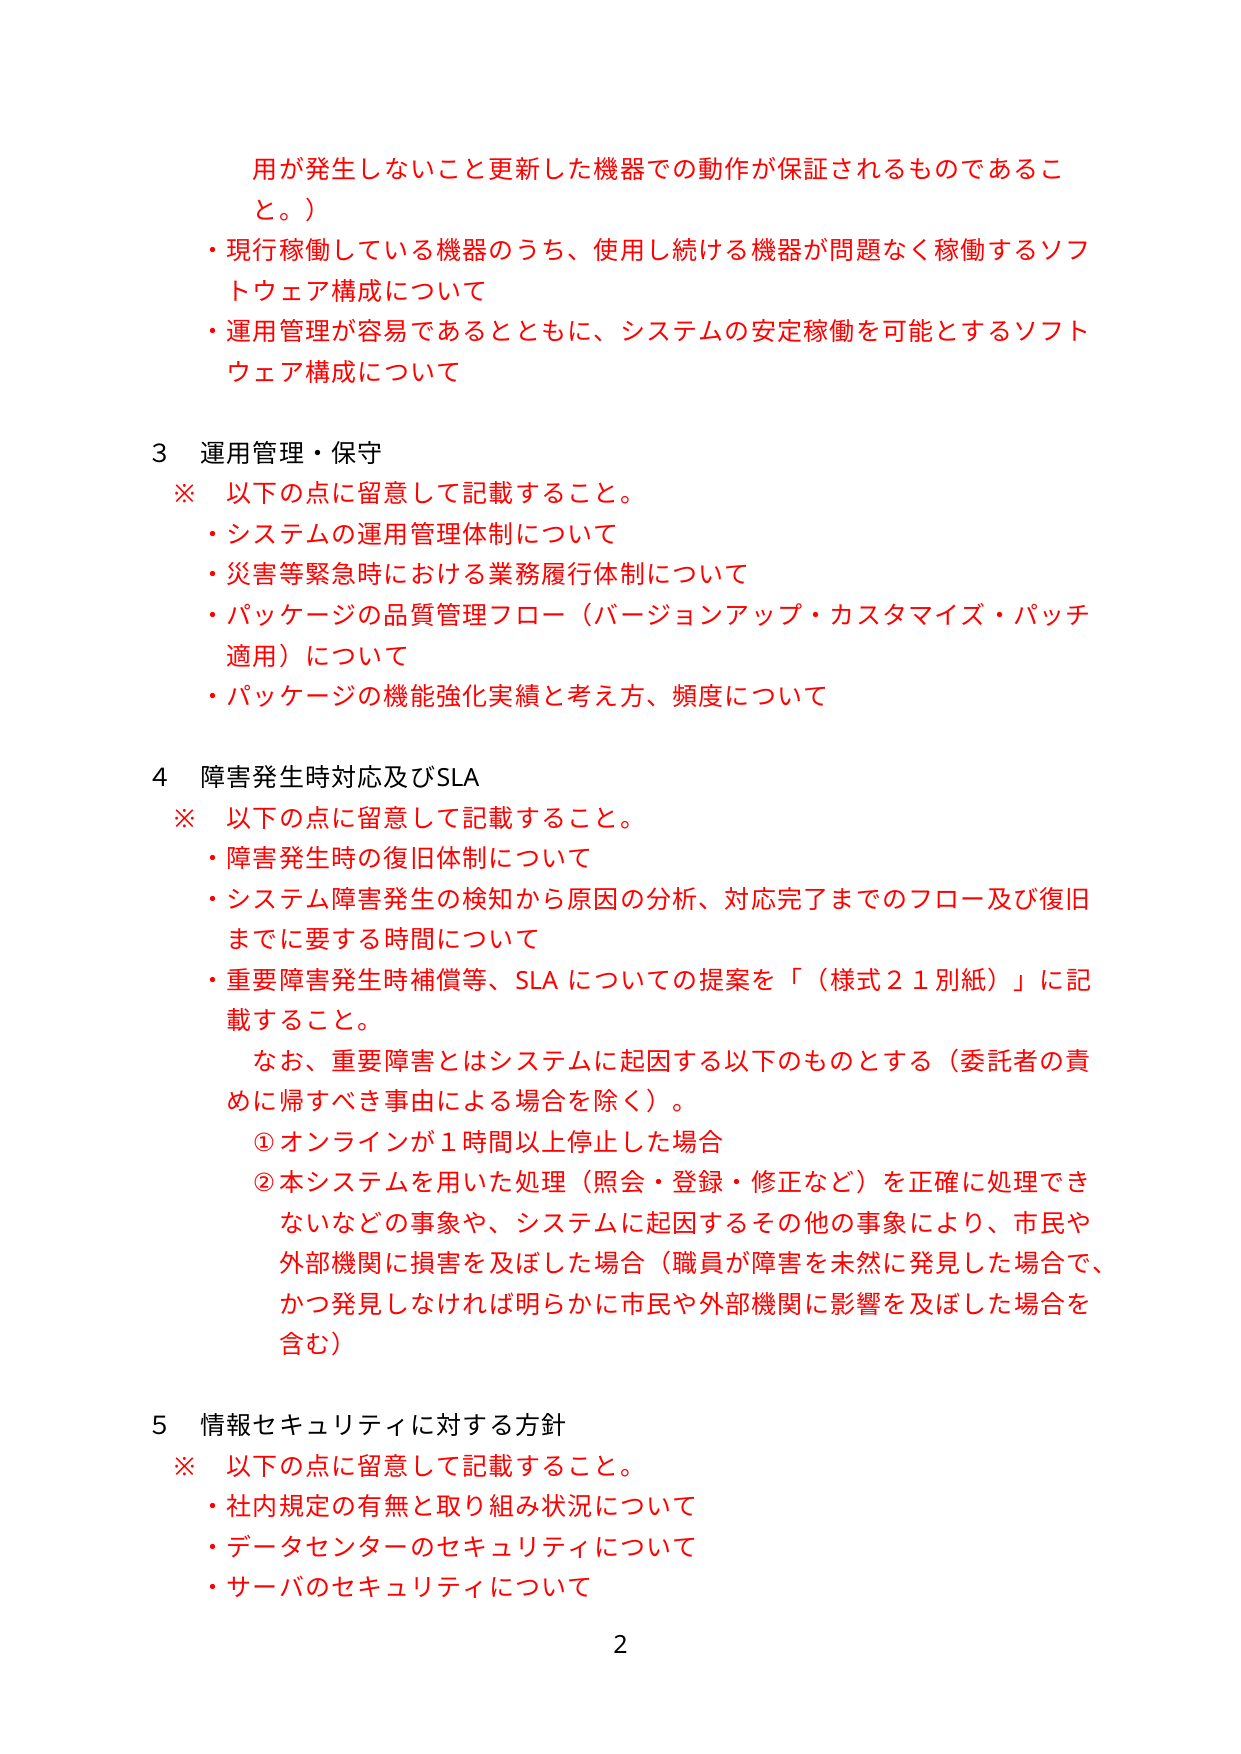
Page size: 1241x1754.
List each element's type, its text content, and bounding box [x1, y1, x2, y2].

text ・障害発生時の復旧体制について [200, 836, 1093, 877]
text ３ 運用管理・保守 [148, 431, 1093, 472]
text ４ 障害発生時対応及びSLA [148, 755, 1093, 796]
text ・重要障害発生時補償等、SLAについての提案を「（様式２１別紙）」に記載すること。 [200, 958, 1093, 1039]
text ※ 以下の点に留意して記載すること。 [174, 1444, 1093, 1485]
text ・現行稼働している機器のうち、使用し続ける機器が問題なく稼働するソフトウェア構成について [200, 229, 1093, 310]
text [226, 148, 1093, 229]
text ・システムの運用管理体制について [200, 512, 1093, 553]
text ・サーバのセキュリティについて [200, 1566, 1093, 1606]
text ・データセンターのセキュリティについて [200, 1525, 1093, 1566]
text ５ 情報セキュリティに対する方針 [148, 1404, 1093, 1444]
text ※ 以下の点に留意して記載すること。 [174, 796, 1093, 836]
text ・パッケージの機能強化実績と考え方、頻度について [200, 674, 1093, 715]
text ・社内規定の有無と取り組み状況について [200, 1485, 1093, 1525]
text ・運用管理が容易であるとともに、システムの安定稼働を可能とするソフトウェア構成について [200, 310, 1093, 391]
text ・災害等緊急時における業務履行体制について [200, 553, 1093, 593]
text ②本システムを用いた処理（照会・登録・修正など）を正確に処理できないなどの事象や、システムに起因するその他の事象により、市民や外部機関に損害を及ぼした場合（職員が障害を未然に発見した場合で、かつ発見しなければ明らかに市民や外部機関に影響を及ぼした場合を含む） [253, 1161, 1093, 1363]
text ・パッケージの品質管理フロー（バージョンアップ・カスタマイズ・パッチ適用）について [200, 593, 1093, 674]
text ※ 以下の点に留意して記載すること。 [174, 472, 1093, 512]
text ①オンラインが１時間以上停止した場合 [253, 1120, 1093, 1161]
text なお、重要障害とはシステムに起因する以下のものとする（委託者の責めに帰すべき事由による場合を除く）。 [226, 1039, 1093, 1120]
text ・システム障害発生の検知から原因の分析、対応完了までのフロー及び復旧までに要する時間について [200, 877, 1093, 958]
